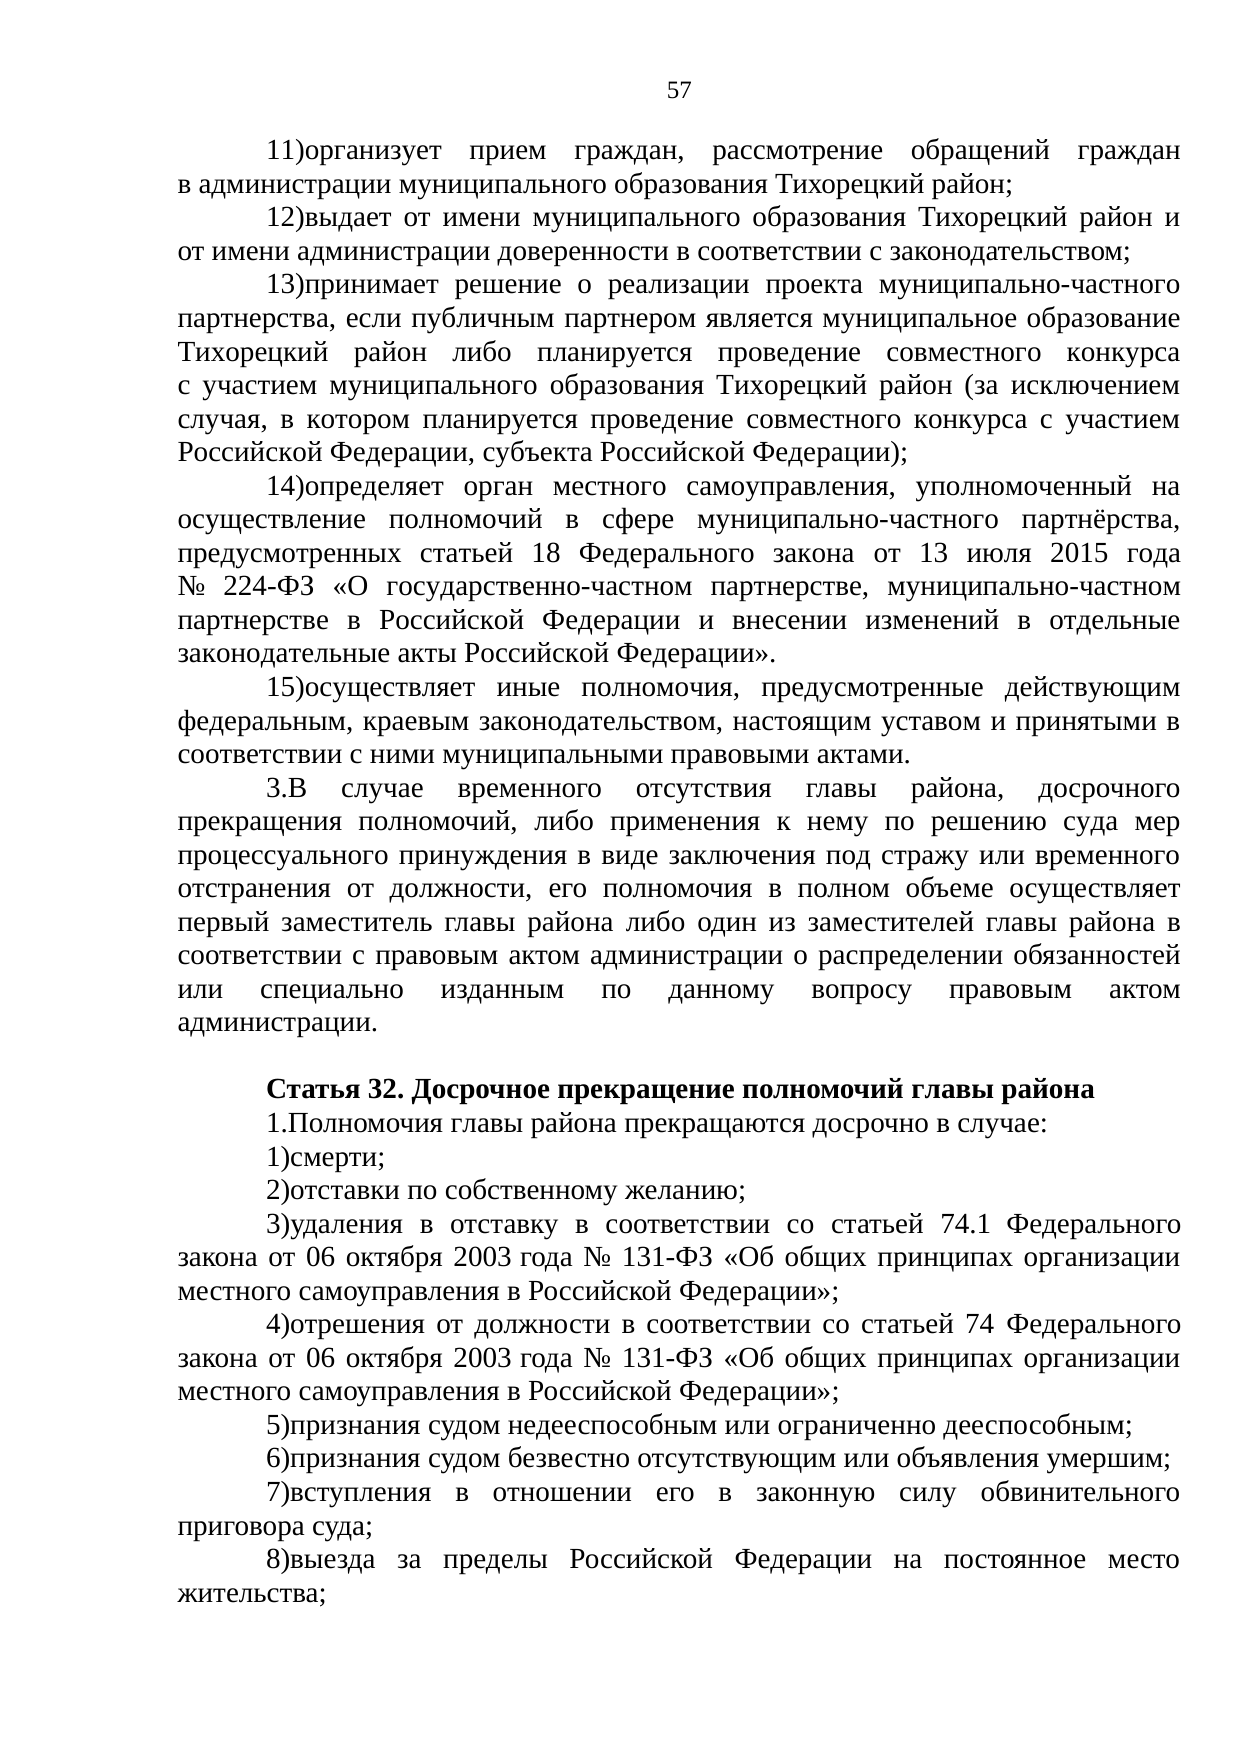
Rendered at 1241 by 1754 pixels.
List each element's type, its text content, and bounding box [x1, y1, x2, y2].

text 1)смерти; [177, 1139, 1181, 1172]
text 12)выдает от имени муниципального образования Тихорецкий район и от имени администрации доверенности в соответствии с законодательством; [177, 199, 1181, 267]
text 2)отставки по собственному желанию; [177, 1172, 1181, 1206]
text 5)признания судом недееспособным или ограниченно дееспособным; [177, 1407, 1181, 1441]
text 4)отрешения от должности в соответствии со статьей 74 Федерального закона от 06 октября 2003 года № 131-ФЗ «Об общих принципах организации местного самоуправления в Российской Федерации»; [177, 1306, 1181, 1407]
text 13)принимает решение о реализации проекта муниципально-частного партнерства, если публичным партнером является муниципальное образование Тихорецкий район либо планируется проведение совместного конкурса с участием муниципального образования Тихорецкий район (за исключением случая, в котором планируется проведение совместного конкурса с участием Российской Федерации, субъекта Российской Федерации); [177, 267, 1181, 468]
text 11)организует прием граждан, рассмотрение обращений граждан в администрации муниципального образования Тихорецкий район; [177, 132, 1181, 199]
text 3.В случае временного отсутствия главы района, досрочного прекращения полномочий, либо применения к нему по решению суда мер процессуального принуждения в виде заключения под стражу или временного отстранения от должности, его полномочия в полном объеме осуществляет первый заместитель главы района либо один из заместителей главы района в соответствии с правовым актом администрации о распределении обязанностей или специально изданным по данному вопросу правовым актом администрации. [177, 770, 1181, 1038]
text 14)определяет орган местного самоуправления, уполномоченный на осуществление полномочий в сфере муниципально-частного партнёрства, предусмотренных статьей 18 Федерального закона от 13 июля 2015 года № 224-ФЗ «О государственно-частном партнерстве, муниципально-частном партнерстве в Российской Федерации и внесении изменений в отдельные законодательные акты Российской Федерации». [177, 468, 1181, 669]
text 8)выезда за пределы Российской Федерации на постоянное место жительства; [177, 1541, 1181, 1608]
text 15)осуществляет иные полномочия, предусмотренные действующим федеральным, краевым законодательством, настоящим уставом и принятыми в соответствии с ними муниципальными правовыми актами. [177, 669, 1181, 770]
text 3)удаления в отставку в соответствии со статьей 74.1 Федерального закона от 06 октября 2003 года № 131-ФЗ «Об общих принципах организации местного самоуправления в Российской Федерации»; [177, 1206, 1181, 1306]
subtitle Статья 32. Досрочное прекращение полномочий главы района [177, 1072, 1181, 1105]
text 1.Полномочия главы района прекращаются досрочно в случае: [177, 1105, 1181, 1139]
text 6)признания судом безвестно отсутствующим или объявления умершим; [177, 1441, 1181, 1474]
text 7)вступления в отношении его в законную силу обвинительного приговора суда; [177, 1474, 1181, 1541]
